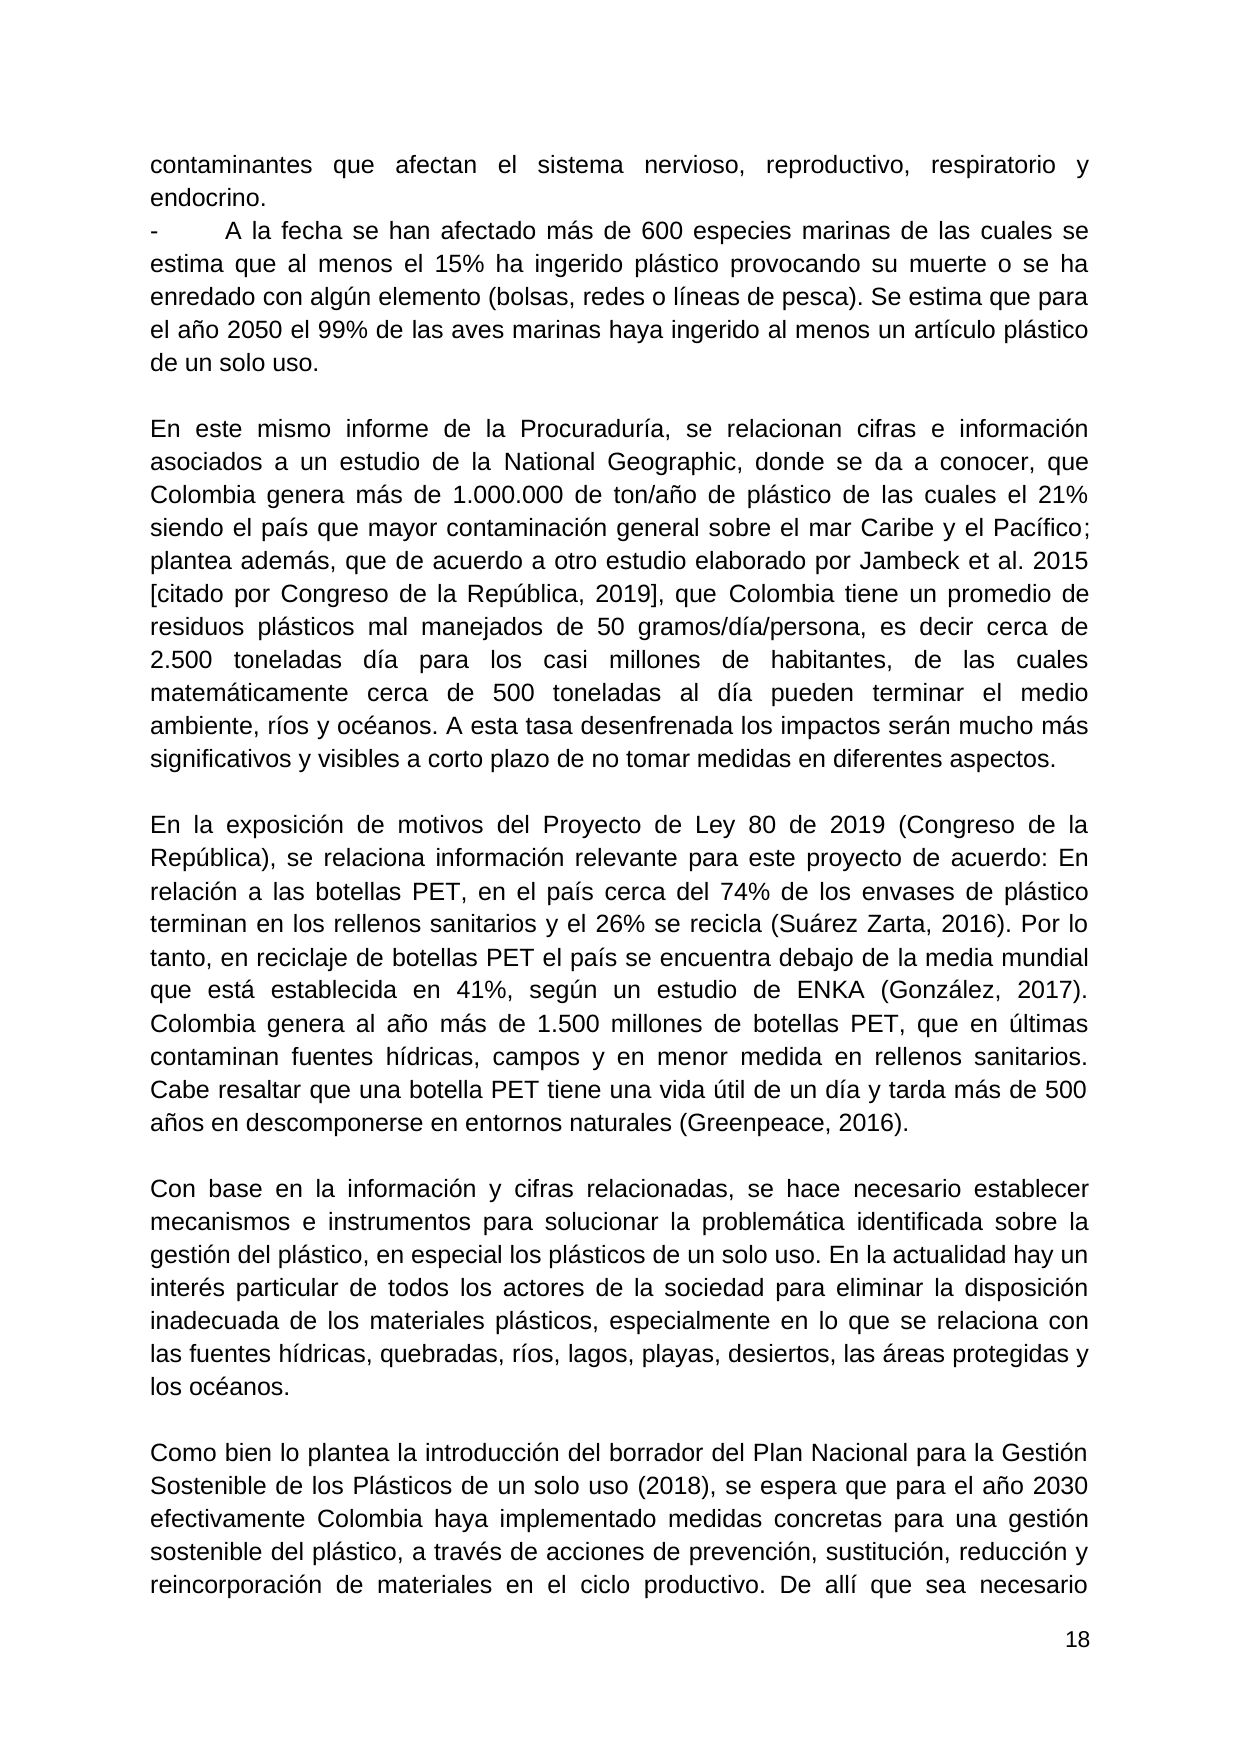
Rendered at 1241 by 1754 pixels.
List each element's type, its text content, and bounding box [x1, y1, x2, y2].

text En la exposición de motivos del Proyecto de Ley 80 de 2019 (Congreso de la República), se relaciona información relevante para este proyecto de acuerdo: En relación a las botellas PET, en el país cerca del 74% de los envases de plástico terminan en los rellenos sanitarios y el 26% se recicla (Suárez Zarta, 2016). Por lo tanto, en reciclaje de botellas PET el país se encuentra debajo de la media mundial que está establecida en 41%, según un estudio de ENKA (González, 2017). Colombia genera al año más de 1.500 millones de botellas PET, que en últimas contaminan fuentes hídricas, campos y en menor medida en rellenos sanitarios. Cabe resaltar que una botella PET tiene una vida útil de un día y tarda más de 500 años en descomponerse en entornos naturales (Greenpeace, 2016). [150, 810, 1090, 1136]
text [150, 1438, 1090, 1599]
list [150, 150, 1090, 212]
text Con base en la información y cifras relacionadas, se hace necesario establecer mecanismos e instrumentos para solucionar la problemática identificada sobre la gestión del plástico, en especial los plásticos de un solo uso. En la actualidad hay un interés particular de todos los actores de la sociedad para eliminar la disposición inadecuada de los materiales plásticos, especialmente en lo que se relaciona con las fuentes hídricas, quebradas, ríos, lagos, playas, desiertos, las áreas protegidas y los océanos. [150, 1174, 1090, 1401]
list A la fecha se han afectado más de 600 especies marinas de las cuales se estima que al menos el 15% ha ingerido plástico provocando su muerte o se ha enredado con algún elemento (bolsas, redes o líneas de pesca). Se estima que para el año 2050 el 99% de las aves marinas haya ingerido al menos un artículo plástico de un solo uso. [150, 216, 1090, 377]
text En este mismo informe de la Procuraduría, se relacionan cifras e información asociados a un estudio de la National Geographic, donde se da a conocer, que Colombia genera más de 1.000.000 de ton/año de plástico de las cuales el 21% siendo el país que mayor contaminación general sobre el mar Caribe y el Pacífico; plantea además, que de acuerdo a otro estudio elaborado por Jambeck et al. 2015 [citado por Congreso de la República, 2019], que Colombia tiene un promedio de residuos plásticos mal manejados de 50 gramos/día/persona, es decir cerca de 2.500 toneladas día para los casi millones de habitantes, de las cuales matemáticamente cerca de 500 toneladas al día pueden terminar el medio ambiente, ríos y océanos. A esta tasa desenfrenada los impactos serán mucho más significativos y visibles a corto plazo de no tomar medidas en diferentes aspectos. [150, 414, 1090, 773]
